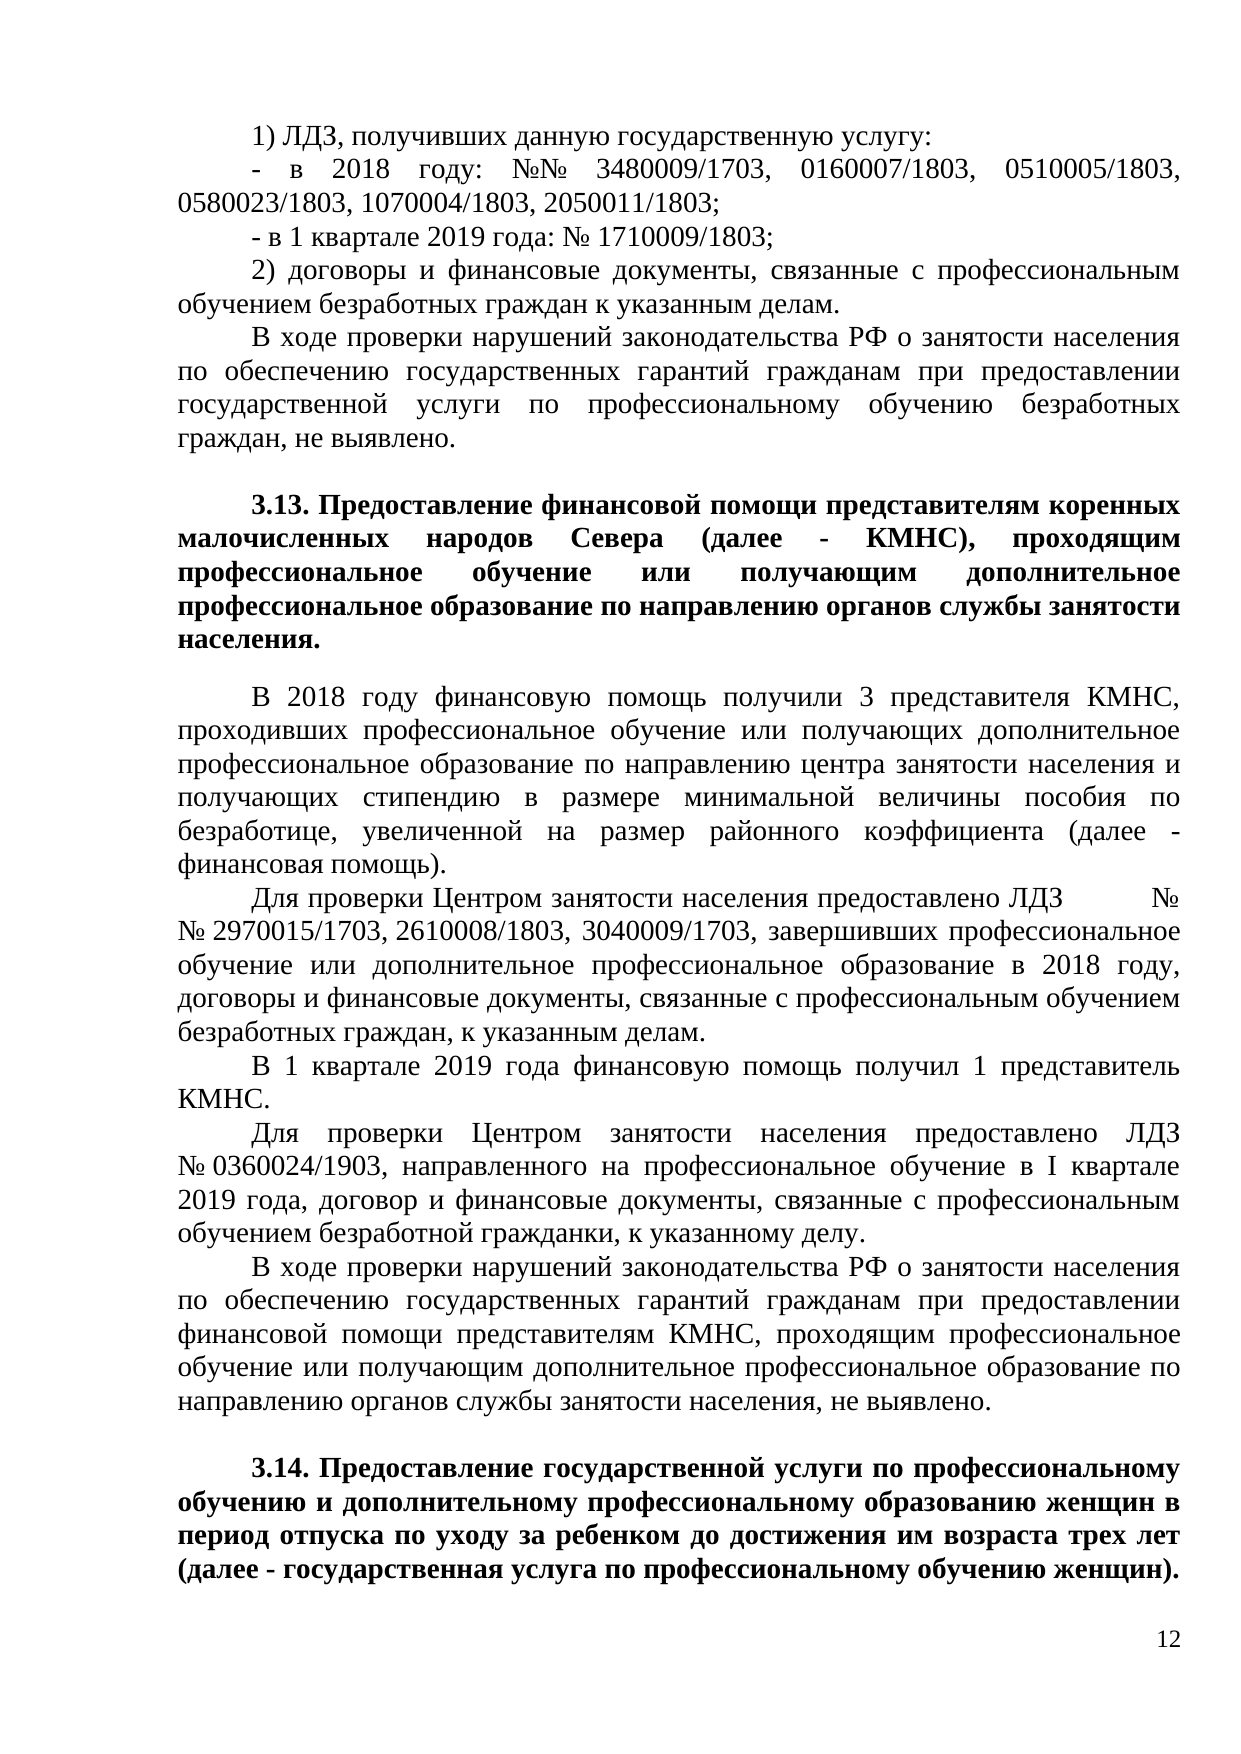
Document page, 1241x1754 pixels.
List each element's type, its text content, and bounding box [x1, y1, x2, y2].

text В ходе проверки нарушений законодательства РФ о занятости населения по обеспечению государственных гарантий гражданам при предоставлении финансовой помощи представителям КМНС, проходящим профессиональное обучение или получающим дополнительное профессиональное образование по направлению органов службы занятости населения, не выявлено. [177, 1249, 1181, 1417]
text 3.13. Предоставление финансовой помощи представителям коренных малочисленных народов Севера (далее - КМНС), проходящим профессиональное обучение или получающим дополнительное профессиональное образование по направлению органов службы занятости населения. [177, 487, 1181, 655]
text В 1 квартале 2019 года финансовую помощь получил 1 представитель КМНС. [177, 1048, 1181, 1115]
text Для проверки Центром занятости населения предоставлено ЛДЗ №№ 2970015/1703, 2610008/1803, 3040009/1703, завершивших профессиональное обучение или дополнительное профессиональное образование в 2018 году, договоры и финансовые документы, связанные с профессиональным обучением безработных граждан, к указанным делам. [177, 880, 1181, 1048]
text - в 1 квартале 2019 года: № 1710009/1803; [177, 219, 1181, 252]
text 2) договоры и финансовые документы, связанные с профессиональным обучением безработных граждан к указанным делам. [177, 252, 1181, 319]
text Для проверки Центром занятости населения предоставлено ЛДЗ № 0360024/1903, направленного на профессиональное обучение в I квартале 2019 года, договор и финансовые документы, связанные с профессиональным обучением безработной гражданки, к указанному делу. [177, 1115, 1181, 1249]
text 1) ЛДЗ, получивших данную государственную услугу: [177, 118, 1181, 152]
text - в 2018 году: №№ 3480009/1703, 0160007/1803, 0510005/1803, 0580023/1803, 1070004/1803, 2050011/1803; [177, 152, 1181, 219]
text В ходе проверки нарушений законодательства РФ о занятости населения по обеспечению государственных гарантий гражданам при предоставлении государственной услуги по профессиональному обучению безработных граждан, не выявлено. [177, 319, 1181, 453]
text В 2018 году финансовую помощь получили 3 представителя КМНС, проходивших профессиональное обучение или получающих дополнительное профессиональное образование по направлению центра занятости населения и получающих стипендию в размере минимальной величины пособия по безработице, увеличенной на размер районного коэффициента (далее - финансовая помощь). [177, 679, 1181, 880]
text 3.14. Предоставление государственной услуги по профессиональному обучению и дополнительному профессиональному образованию женщин в период отпуска по уходу за ребенком до достижения им возраста трех лет (далее - государственная услуга по профессиональному обучению женщин). [177, 1450, 1181, 1584]
